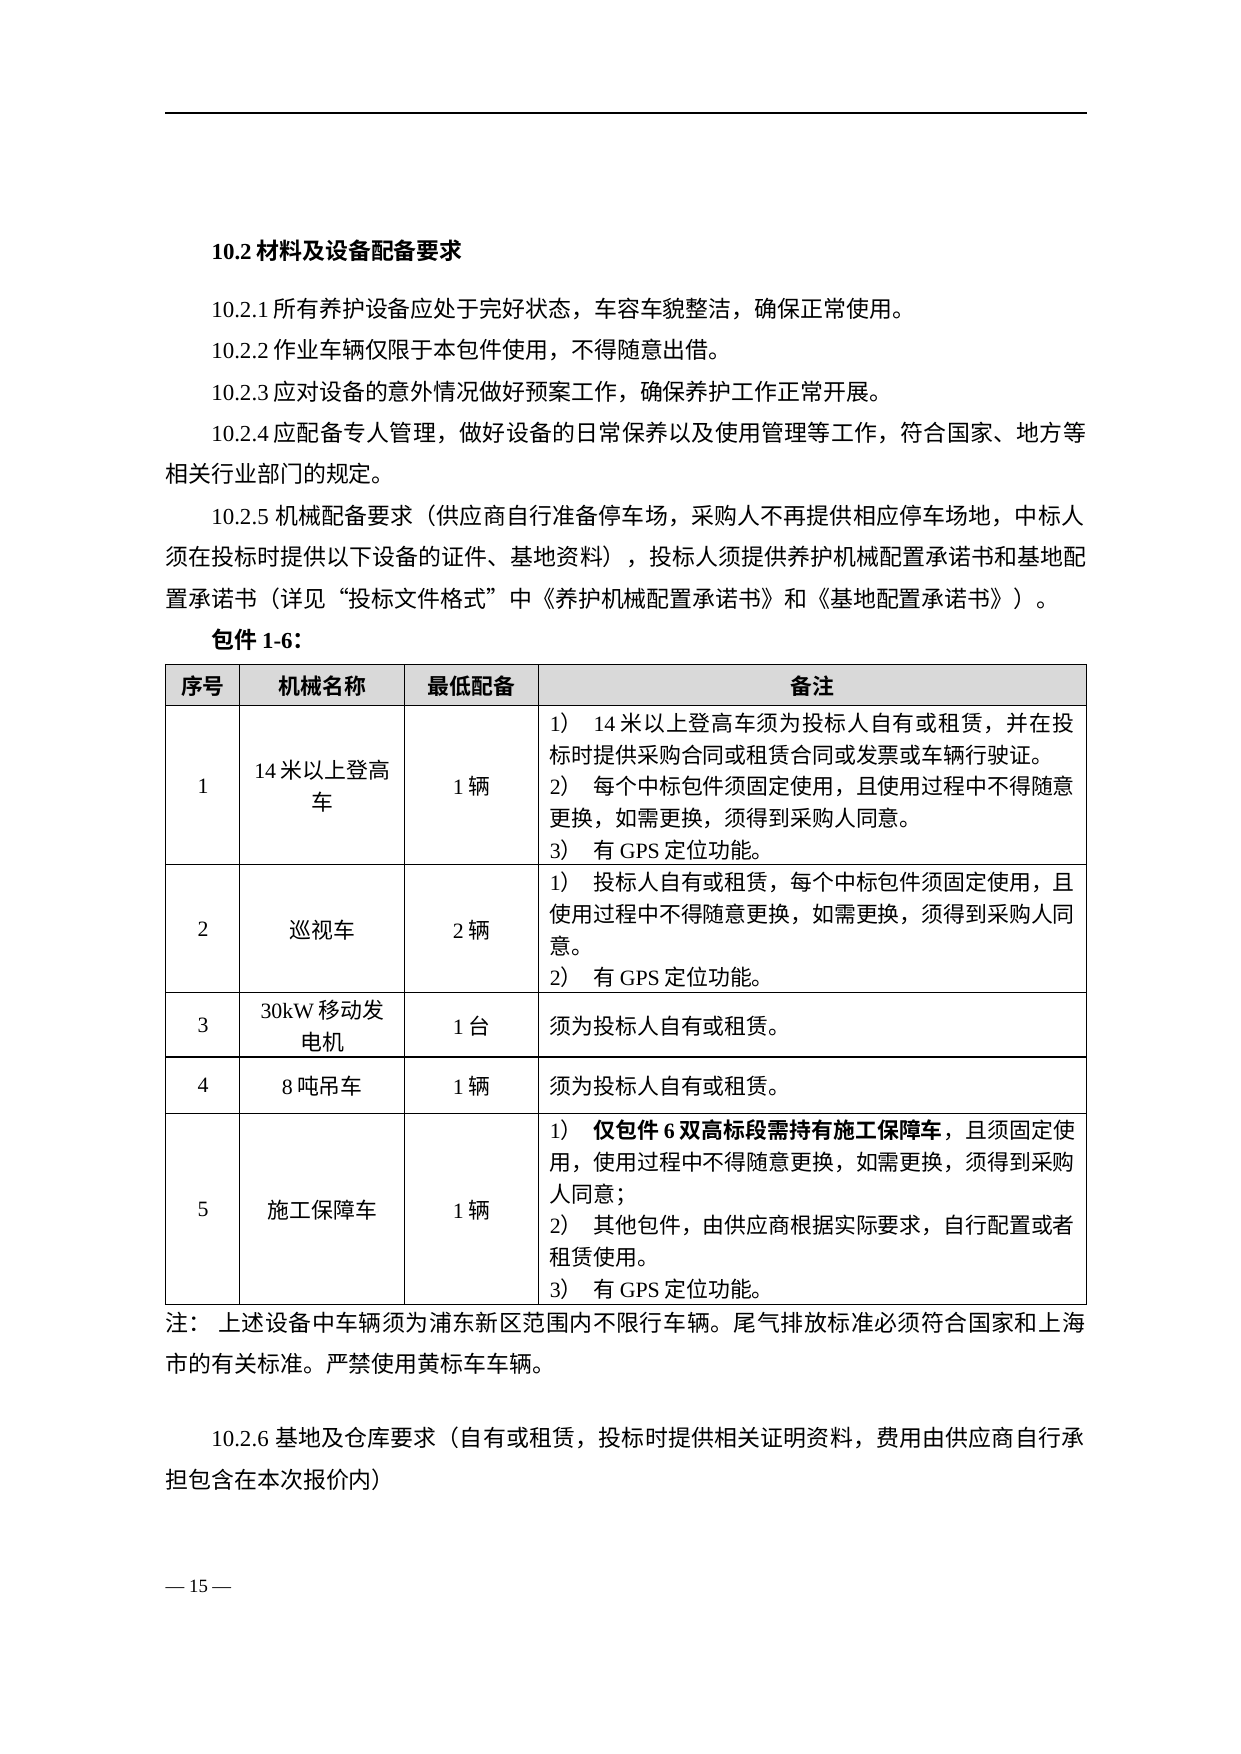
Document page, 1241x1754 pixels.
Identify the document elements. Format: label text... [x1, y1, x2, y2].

table_cell 施工保障车 [240, 1114, 404, 1303]
table_cell 1辆 [405, 706, 538, 864]
text 10.2.4应配备专人管理，做好设备的日常保养以及使用管理等工作，符合国家、地方等相关行业部门的规定。 [165, 415, 1087, 489]
text 10.2.1所有养护设备应处于完好状态，车容车貌整洁，确保正常使用。 [165, 291, 1087, 324]
table_cell 14米以上登高车须为投标人自有或租赁，并在投标时提供采购合同或租赁合同或发票或车辆行驶证。 每个中标包件须固定使用，且使用过程中不得随意更换，如需更换，须得到采购人同意。 有GPS定位功能。 [539, 706, 1086, 864]
table_cell 仅包件6双高标段需持有施工保障车，且须固定使用，使用过程中不得随意更换，如需更换，须得到采购人同意； 其他包件，由供应商根据实际要求，自行配置或者租赁使用。 有GPS定位功能。 [539, 1114, 1086, 1303]
table_header 最低配备 [405, 665, 538, 705]
table_cell 3 [166, 993, 239, 1056]
table_header 序号 [166, 665, 239, 705]
table_cell 须为投标人自有或租赁。 [539, 1058, 1086, 1112]
table_cell 投标人自有或租赁，每个中标包件须固定使用，且使用过程中不得随意更换，如需更换，须得到采购人同意。 有GPS定位功能。 [539, 865, 1086, 992]
table_cell 14米以上登高车 [240, 706, 404, 864]
table_cell 30kW移动发电机 [240, 993, 404, 1056]
text 10.2.6 基地及仓库要求（自有或租赁，投标时提供相关证明资料，费用由供应商自行承担包含在本次报价内） [165, 1420, 1087, 1495]
table_cell 5 [166, 1114, 239, 1303]
table_cell 4 [166, 1058, 239, 1112]
table_header 机械名称 [240, 665, 404, 705]
text 10.2材料及设备配备要求 [165, 233, 1087, 266]
text 包件1-6： [165, 622, 1087, 655]
table_cell 1 [166, 706, 239, 864]
table_cell 2辆 [405, 865, 538, 992]
table_cell 巡视车 [240, 865, 404, 992]
table_cell 须为投标人自有或租赁。 [539, 993, 1086, 1056]
table_cell 8吨吊车 [240, 1058, 404, 1112]
text 10.2.3应对设备的意外情况做好预案工作，确保养护工作正常开展。 [165, 373, 1087, 407]
table_cell 1辆 [405, 1114, 538, 1303]
table_cell 2 [166, 865, 239, 992]
table_header 备注 [539, 665, 1086, 705]
text 10.2.5 机械配备要求（供应商自行准备停车场，采购人不再提供相应停车场地，中标人须在投标时提供以下设备的证件、基地资料），投标人须提供养护机械配置承诺书和基地配置承诺书（详见“投标文件格式”中《养护机械配置承诺书》和《基地配置承诺书》）。 [165, 498, 1087, 614]
table_cell 1辆 [405, 1058, 538, 1112]
text 10.2.2作业车辆仅限于本包件使用，不得随意出借。 [165, 332, 1087, 365]
table_cell 1台 [405, 993, 538, 1056]
text 注： 上述设备中车辆须为浦东新区范围内不限行车辆。尾气排放标准必须符合国家和上海市的有关标准。严禁使用黄标车车辆。 [165, 1305, 1087, 1379]
